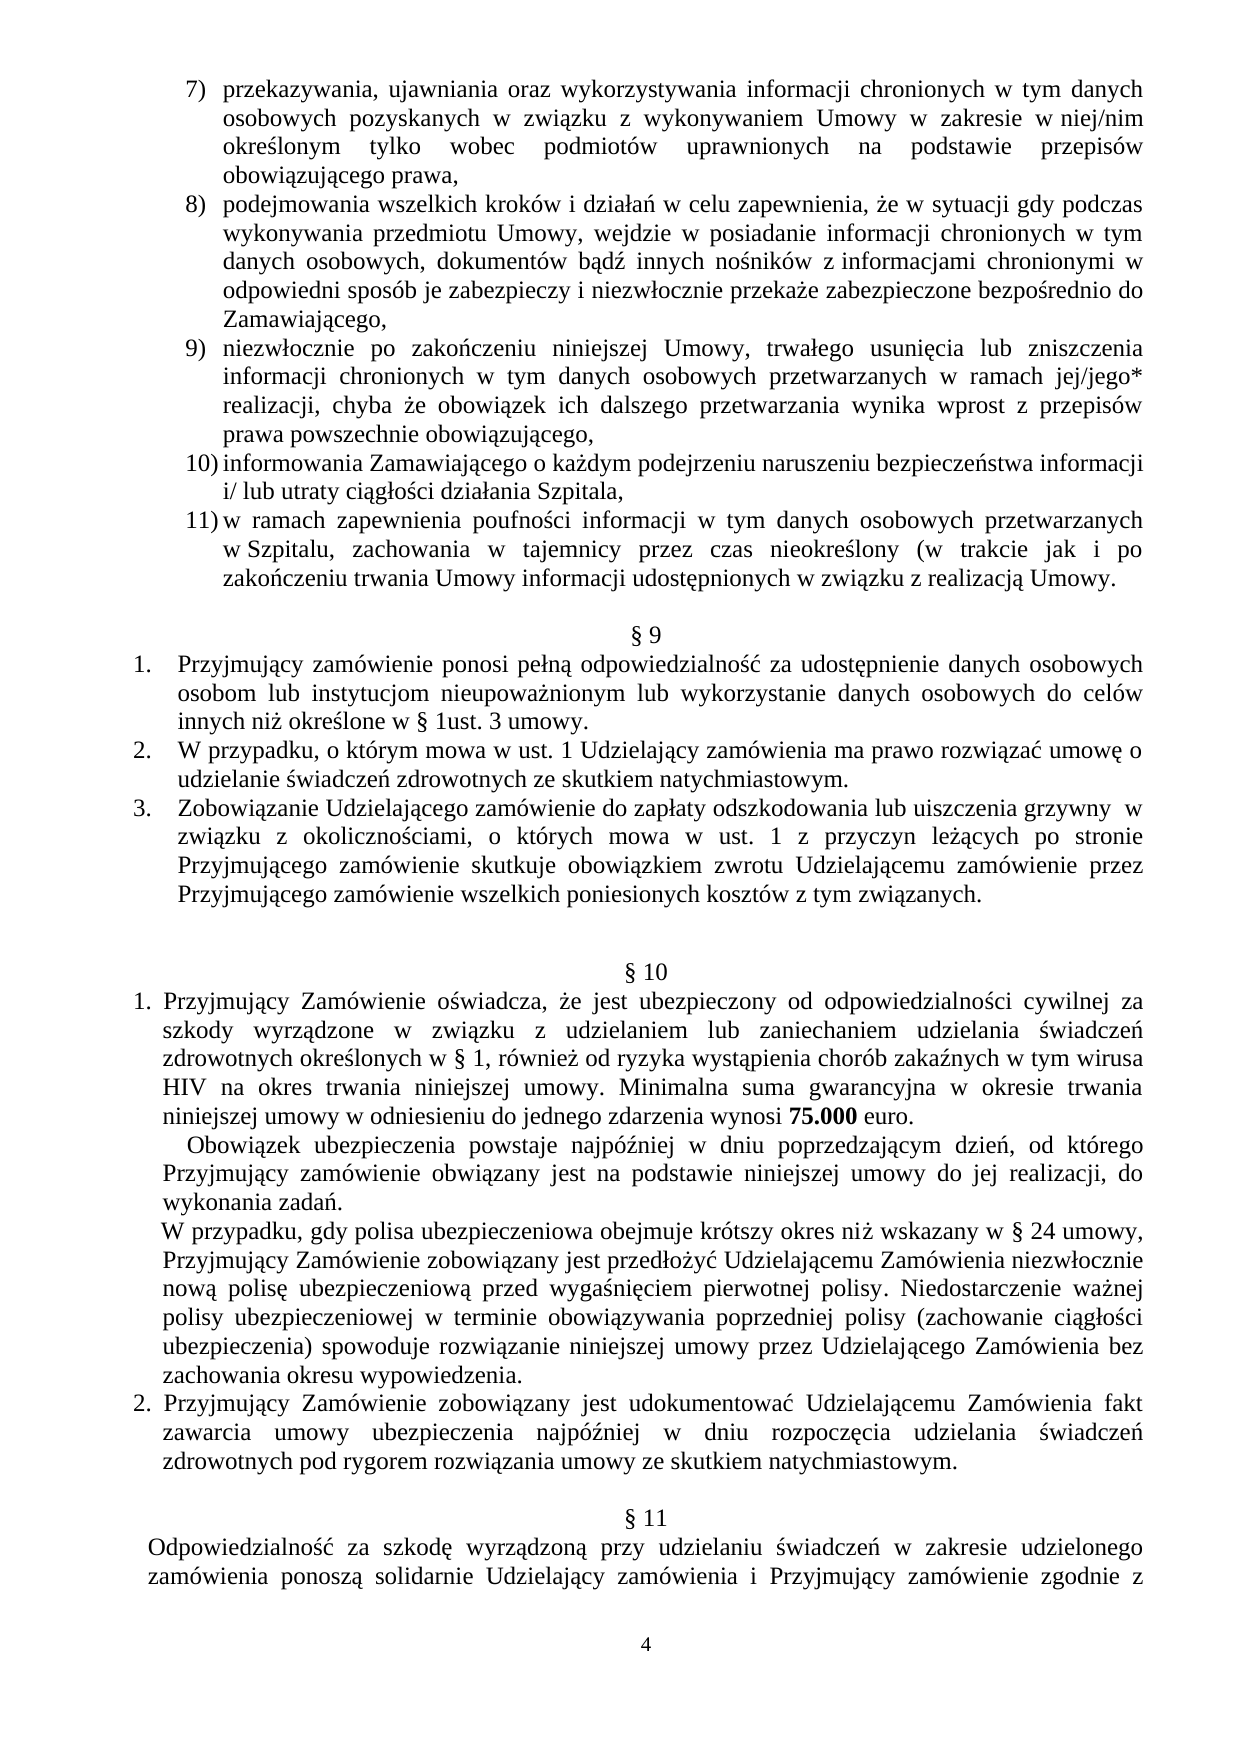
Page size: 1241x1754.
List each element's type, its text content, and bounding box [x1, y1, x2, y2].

list niezwłocznie po zakończeniu niniejszej Umowy, trwałego usunięcia lub zniszczenia informacji chronionych w tym danych osobowych przetwarzanych w ramach jej/jego* realizacji, chyba że obowiązek ich dalszego przetwarzania wynika wprost z przepisów prawa powszechnie obowiązującego, [185, 333, 1144, 448]
list podejmowania wszelkich kroków i działań w celu zapewnienia, że w sytuacji gdy podczas wykonywania przedmiotu Umowy, wejdzie w posiadanie informacji chronionych w tym danych osobowych, dokumentów bądź innych nośników z informacjami chronionymi w odpowiedni sposób je zabezpieczy i niezwłocznie przekaże zabezpieczone bezpośrednio do Zamawiającego, [185, 189, 1144, 333]
text W przypadku, gdy polisa ubezpieczeniowa obejmuje krótszy okres niż wskazany w § 24 umowy, Przyjmujący Zamówienie zobowiązany jest przedłożyć Udzielającemu Zamówienia niezwłocznie nową polisę ubezpieczeniową przed wygaśnięciem pierwotnej polisy. Niedostarczenie ważnej polisy ubezpieczeniowej w terminie obowiązywania poprzedniej polisy (zachowanie ciągłości ubezpieczenia) spowoduje rozwiązanie niniejszej umowy przez Udzielającego Zamówienia bez zachowania okresu wypowiedzenia. [133, 1216, 1144, 1388]
list informowania Zamawiającego o każdym podejrzeniu naruszeniu bezpieczeństwa informacji i/ lub utraty ciągłości działania Szpitala, [185, 448, 1144, 505]
list przekazywania, ujawniania oraz wykorzystywania informacji chronionych w tym danych osobowych pozyskanych w związku z wykonywaniem Umowy w zakresie w niej/nim określonym tylko wobec podmiotów uprawnionych na podstawie przepisów obowiązującego prawa, [185, 74, 1144, 189]
text 2. Przyjmujący Zamówienie zobowiązany jest udokumentować Udzielającemu Zamówienia fakt zawarcia umowy ubezpieczenia najpóźniej w dniu rozpoczęcia udzielania świadczeń zdrowotnych pod rygorem rozwiązania umowy ze skutkiem natychmiastowym. [133, 1388, 1144, 1475]
text § 11 [148, 1503, 1144, 1532]
list W przypadku, o którym mowa w ust. 1 Udzielający zamówienia ma prawo rozwiązać umowę o udzielanie świadczeń zdrowotnych ze skutkiem natychmiastowym. [133, 735, 1144, 793]
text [148, 1532, 1144, 1590]
text § 10 [148, 957, 1144, 986]
list w ramach zapewnienia poufności informacji w tym danych osobowych przetwarzanych w Szpitalu, zachowania w tajemnicy przez czas nieokreślony (w trakcie jak i po zakończeniu trwania Umowy informacji udostępnionych w związku z realizacją Umowy. [185, 505, 1144, 591]
text 1. Przyjmujący Zamówienie oświadcza, że jest ubezpieczony od odpowiedzialności cywilnej za szkody wyrządzone w związku z udzielaniem lub zaniechaniem udzielania świadczeń zdrowotnych określonych w § 1, również od ryzyka wystąpienia chorób zakaźnych w tym wirusa HIV na okres trwania niniejszej umowy. Minimalna suma gwarancyjna w okresie trwania niniejszej umowy w odniesieniu do jednego zdarzenia wynosi 75.000 euro. [133, 986, 1144, 1130]
list § 9 [148, 620, 1144, 649]
list Przyjmujący zamówienie ponosi pełną odpowiedzialność za udostępnienie danych osobowych osobom lub instytucjom nieupoważnionym lub wykorzystanie danych osobowych do celów innych niż określone w § 1ust. 3 umowy. [133, 649, 1144, 735]
list Zobowiązanie Udzielającego zamówienie do zapłaty odszkodowania lub uiszczenia grzywny w związku z okolicznościami, o których mowa w ust. 1 z przyczyn leżących po stronie Przyjmującego zamówienie skutkuje obowiązkiem zwrotu Udzielającemu zamówienie przez Przyjmującego zamówienie wszelkich poniesionych kosztów z tym związanych. [133, 793, 1144, 908]
text Obowiązek ubezpieczenia powstaje najpóźniej w dniu poprzedzającym dzień, od którego Przyjmujący zamówienie obwiązany jest na podstawie niniejszej umowy do jej realizacji, do wykonania zadań. [133, 1130, 1144, 1216]
